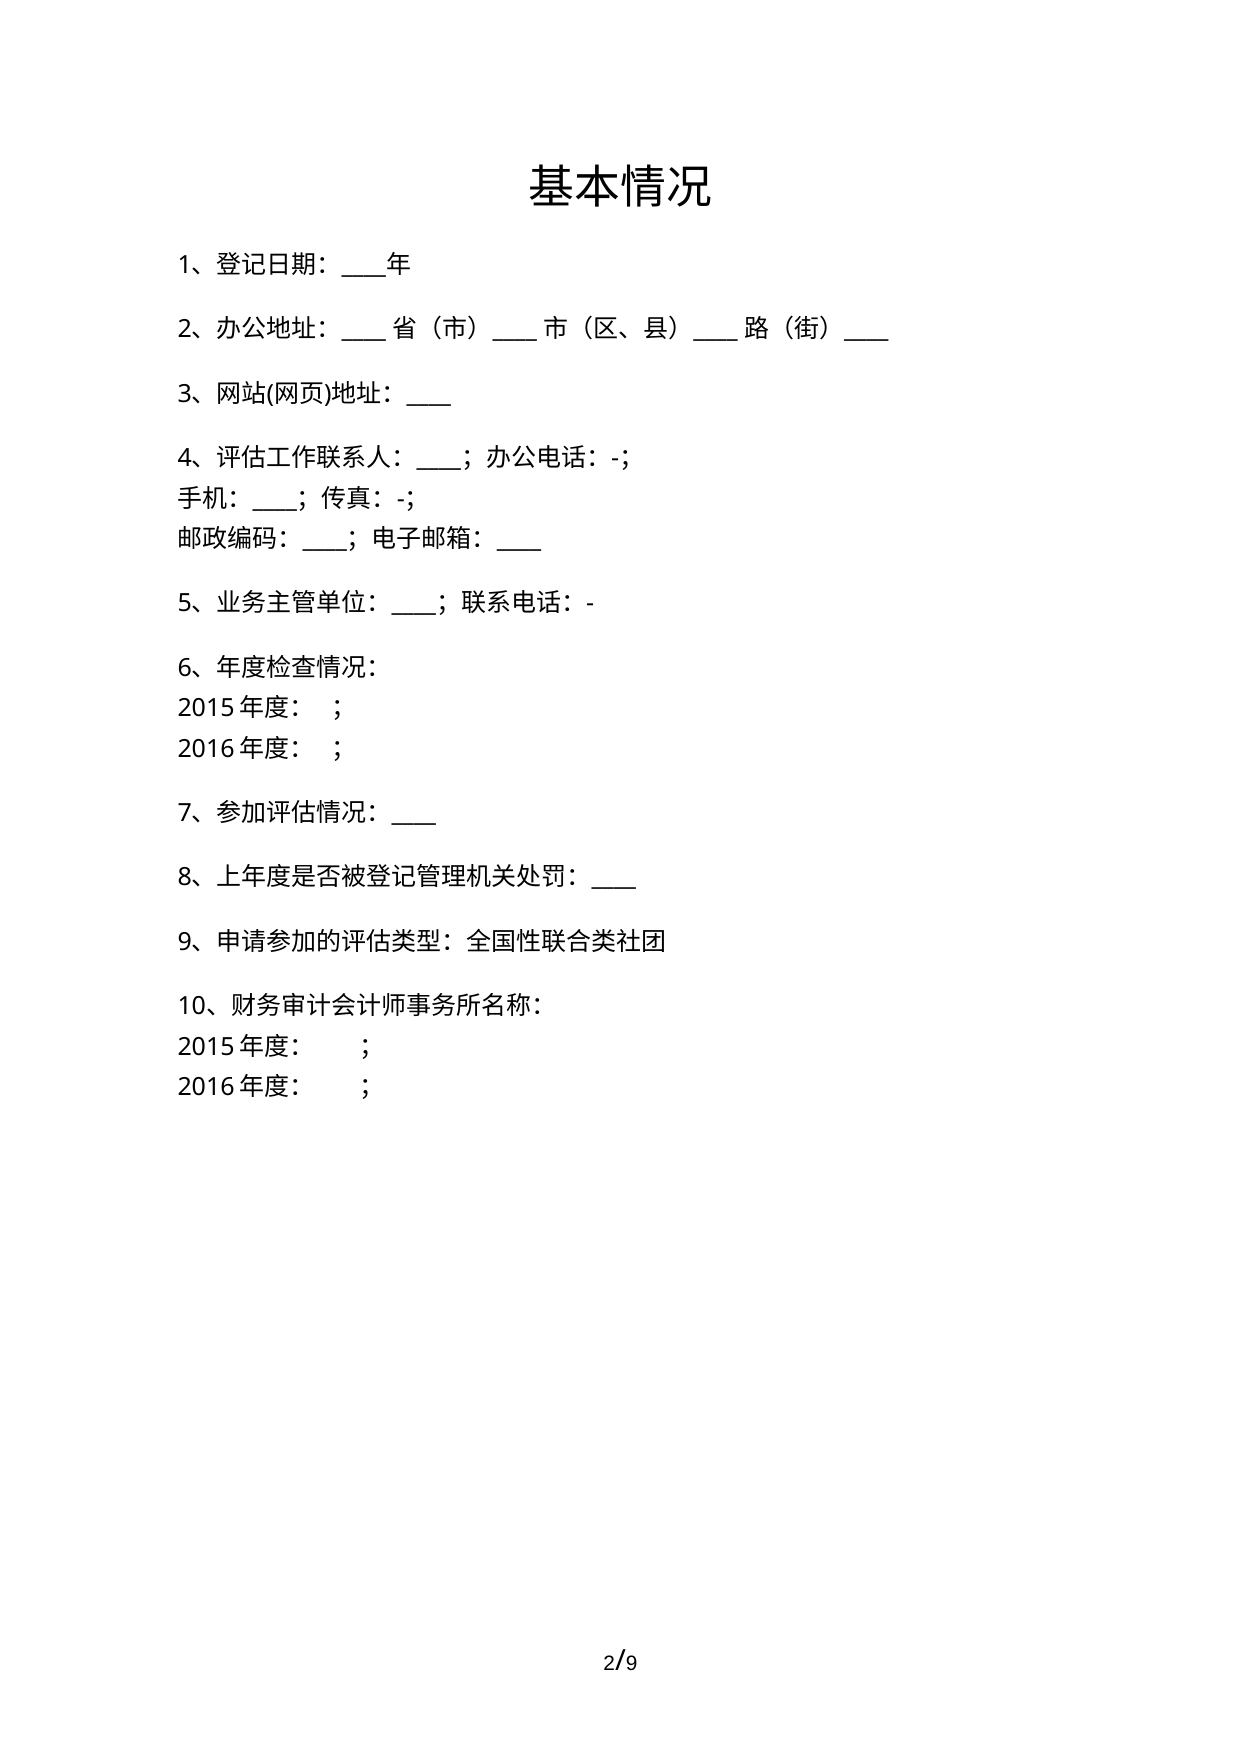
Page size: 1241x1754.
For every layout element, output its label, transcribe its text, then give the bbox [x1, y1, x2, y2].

text 8、上年度是否被登记管理机关处罚：____ [177, 857, 1063, 893]
text 6、年度检查情况： [177, 647, 1063, 683]
text 基本情况 [177, 150, 1063, 216]
text 邮政编码：____；电子邮箱：____ [177, 518, 1063, 555]
text 7、参加评估情况：____ [177, 792, 1063, 829]
text 5、业务主管单位：____；联系电话：- [177, 583, 1063, 619]
text 2、办公地址：____ 省（市）____ 市（区、县）____ 路（街）____ [177, 309, 1063, 345]
text 手机：____；传真：-； [177, 478, 1063, 514]
text 2016年度： ； [177, 728, 1063, 764]
text 4、评估工作联系人：____；办公电话：-； [177, 438, 1063, 474]
text 10、财务审计会计师事务所名称： [177, 986, 1063, 1022]
text 3、网站(网页)地址：____ [177, 373, 1063, 409]
text 2016年度： ； [177, 1066, 1063, 1103]
text 2015年度： ； [177, 1026, 1063, 1062]
text 2015年度： ； [177, 688, 1063, 724]
text 1、登记日期：____年 [177, 244, 1063, 281]
text 9、申请参加的评估类型：全国性联合类社团 [177, 921, 1063, 957]
